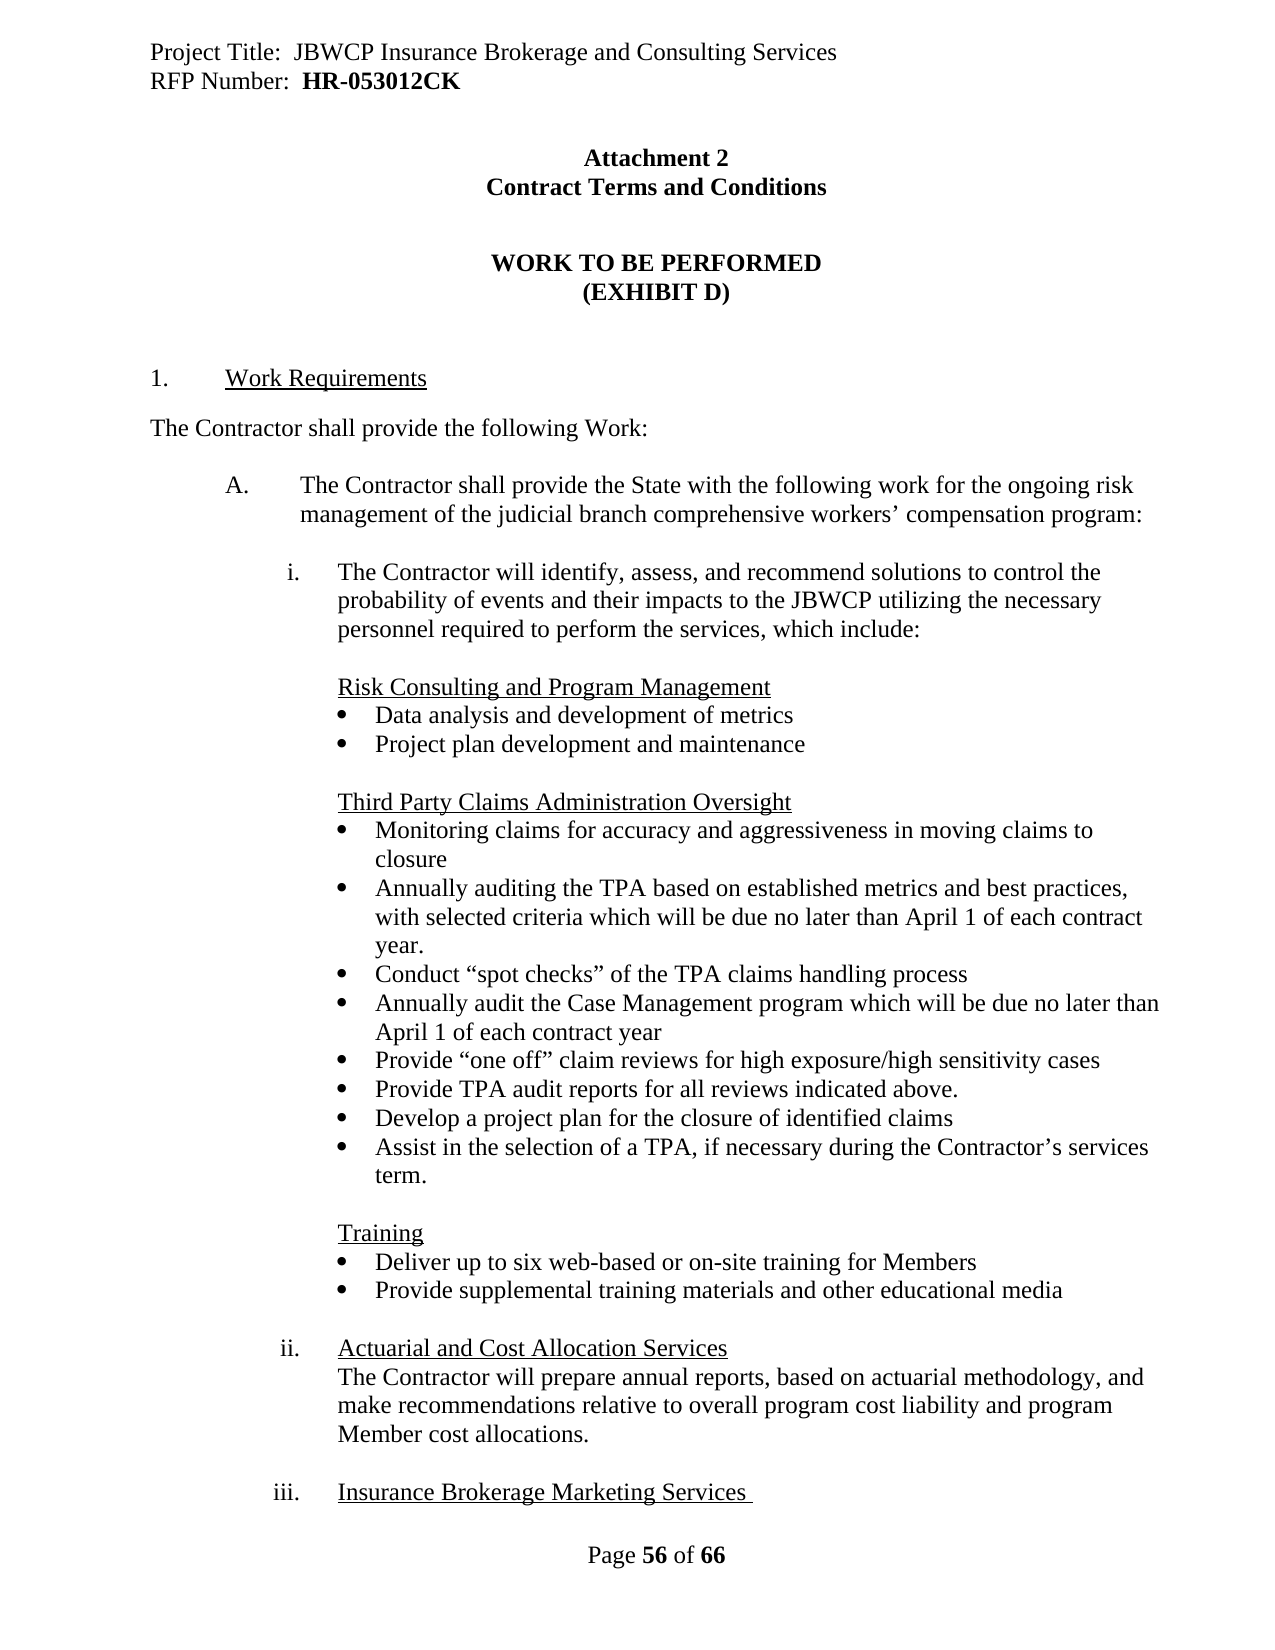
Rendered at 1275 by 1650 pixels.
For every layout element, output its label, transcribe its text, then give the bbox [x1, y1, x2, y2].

list Data analysis and development of metrics [337, 700, 1162, 729]
list Deliver up to six web-based or on-site training for Members [337, 1247, 1162, 1275]
list Actuarial and Cost Allocation Services [300, 1333, 1162, 1362]
list Provide supplemental training materials and other educational media [337, 1275, 1162, 1304]
subtitle The Contractor shall provide the following Work: [150, 413, 1162, 442]
text Third Party Claims Administration Oversight [337, 787, 1162, 815]
list Develop a project plan for the closure of identified claims [337, 1103, 1162, 1132]
list Risk Consulting and Program Management [337, 672, 1162, 700]
list Conduct “spot checks” of the TPA claims handling process [337, 959, 1162, 988]
list Assist in the selection of a TPA, if necessary during the Contractor’s services term. [337, 1132, 1162, 1189]
list WORK TO BE PERFORMED [150, 248, 1162, 277]
text The Contractor will prepare annual reports, based on actuarial methodology, and make recommendations relative to overall program cost liability and program Member cost allocations. [337, 1362, 1162, 1448]
list Annually auditing the TPA based on established metrics and best practices, with selected criteria which will be due no later than April 1 of each contract year. [337, 873, 1162, 959]
text Training [337, 1218, 1162, 1247]
list Annually audit the Case Management program which will be due no later than April 1 of each contract year [337, 988, 1162, 1045]
list The Contractor shall provide the State with the following work for the ongoing risk management of the judicial branch comprehensive workers’ compensation program: [225, 470, 1143, 528]
list The Contractor will identify, assess, and recommend solutions to control the probability of events and their impacts to the JBWCP utilizing the necessary personnel required to perform the services, which include: [300, 557, 1162, 643]
list (EXHIBIT D) [150, 277, 1162, 306]
list Provide TPA audit reports for all reviews indicated above. [337, 1074, 1162, 1103]
list Project plan development and maintenance [337, 729, 1162, 758]
list Insurance Brokerage Marketing Services [300, 1477, 1162, 1505]
text Work Requirements [150, 363, 1162, 392]
list Provide “one off” claim reviews for high exposure/high sensitivity cases [337, 1045, 1162, 1074]
list Monitoring claims for accuracy and aggressiveness in moving claims to closure [337, 815, 1162, 873]
